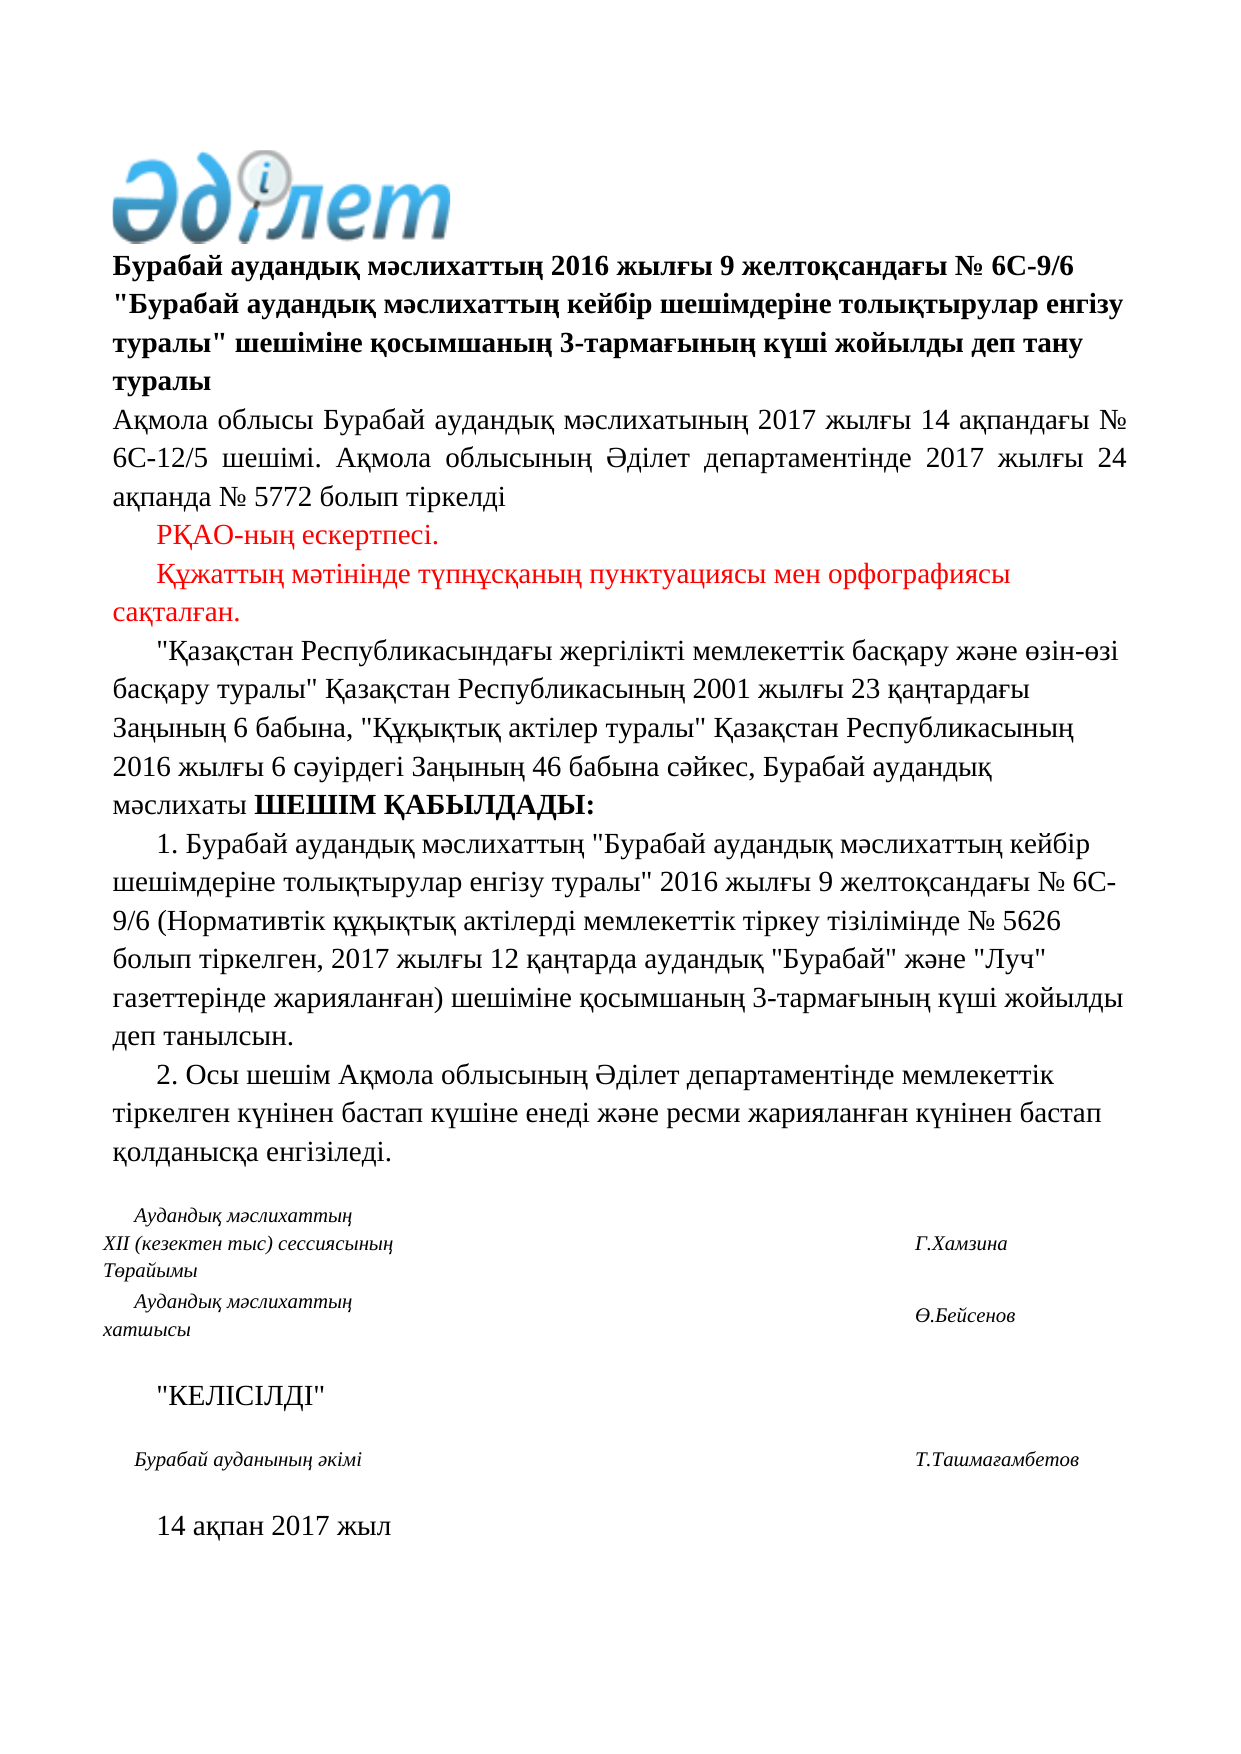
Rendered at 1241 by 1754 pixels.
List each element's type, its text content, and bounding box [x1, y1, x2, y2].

table_header Г.Хамзина [913, 1202, 1240, 1288]
text 14 ақпан 2017 жыл [112, 1477, 1128, 1572]
table_cell Аудандық мәслихаттың хатшысы [101, 1288, 913, 1347]
text Ақмола облысы Бурабай аудандық мәслихатының 2017 жылғы 14 ақпандағы № 6С-12/5 шешімі. Ақмола облысының Әділет департаментінде 2017 жылғы 24 ақпанда № 5772 болып тіркелді [112, 402, 1128, 512]
table_cell Ө.Бейсенов [913, 1288, 1240, 1347]
picture [112, 150, 451, 244]
table_header Аудандық мәслихаттың ХІІ (кезектен тыс) сессиясының Төрайымы [101, 1202, 913, 1288]
table_header Т.Ташмағамбетов [913, 1446, 1240, 1477]
table_header Бурабай ауданының әкімі [101, 1446, 913, 1477]
text РҚАО-ның ескертпесі. Құжаттың мәтінінде түпнұсқаның пунктуациясы мен орфографиясы сақталған. "Қазақстан Республикасындағы жергiлiктi мемлекеттiк басқару және өзін-өзі басқару туралы" Қазақстан Республикасының 2001 жылғы 23 қаңтардағы Заңының 6 бабына, "Құқықтық актілер туралы" Қазақстан Республикасының 2016 жылғы 6 сәуірдегі Заңының 46 бабына сәйкес, Бурабай аудандық мәслихаты ШЕШІМ ҚАБЫЛДАДЫ: 1. Бурабай аудандық мәслихаттың "Бурабай аудандық мәслихаттың кейбір шешімдеріне толықтырулар енгізу туралы" 2016 жылғы 9 желтоқсандағы № 6С-9/6 (Нормативтік құқықтық актілерді мемлекеттік тіркеу тізілімінде № 5626 болып тіркелген, 2017 жылғы 12 қаңтарда аудандық "Бурабай" және "Луч" газеттерінде жарияланған) шешіміне қосымшаның 3-тармағының күші жойылды деп танылсын. 2. Осы шешім Ақмола облысының Әділет департаментінде мемлекеттік тіркелген күнінен бастап күшіне енеді және ресми жарияланған күнінен бастап қолданысқа енгізіледі. [112, 517, 1128, 1198]
text Бурабай аудандық мәслихаттың 2016 жылғы 9 желтоқсандағы № 6С-9/6 "Бурабай аудандық мәслихаттың кейбір шешімдеріне толықтырулар енгізу туралы" шешіміне қосымшаның 3-тармағының күші жойылды деп тану туралы [112, 248, 1128, 397]
text "КЕЛІСІЛДІ" [112, 1347, 1128, 1442]
